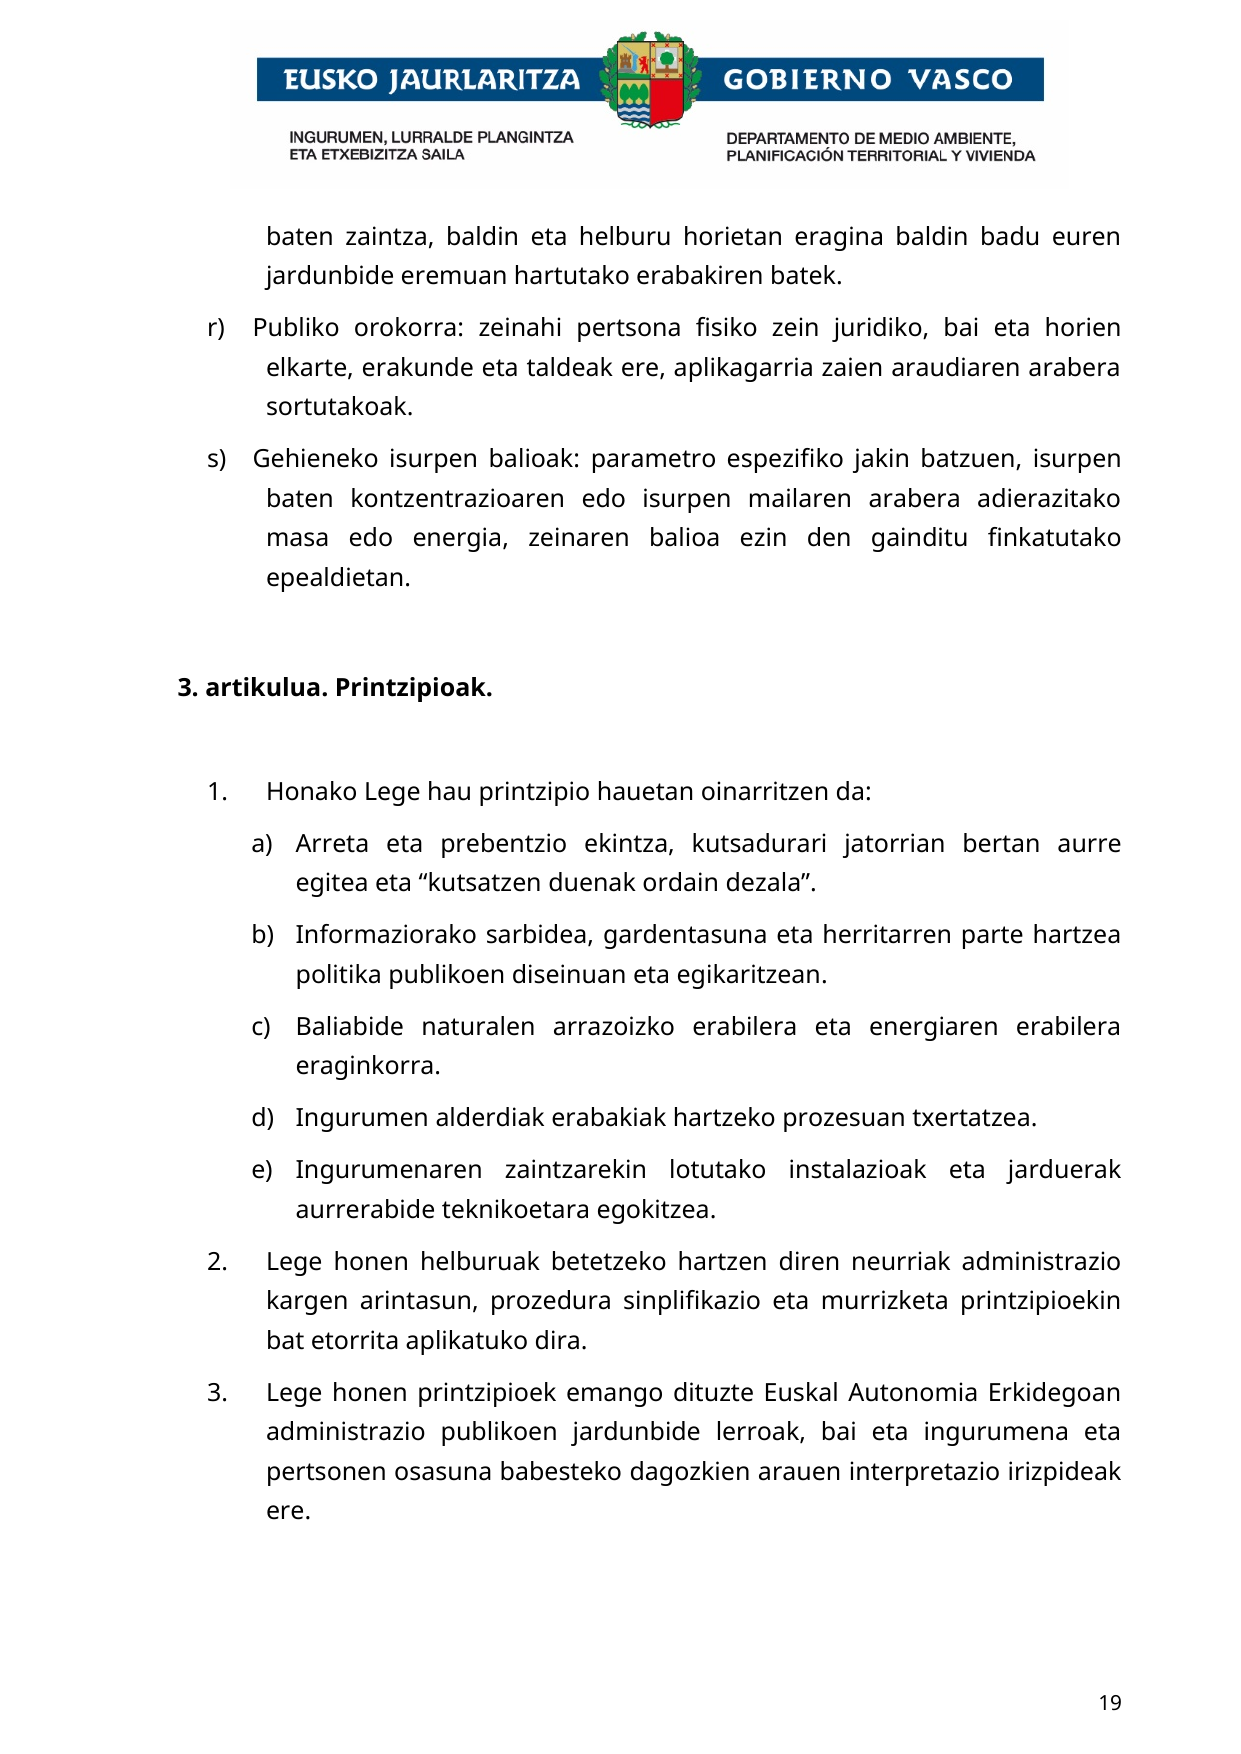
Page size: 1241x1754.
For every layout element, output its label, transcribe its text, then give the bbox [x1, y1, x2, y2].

list Ingurumen alderdiak erabakiak hartzeko prozesuan txertatzea. [251, 1100, 1122, 1134]
list Informaziorako sarbidea, gardentasuna eta herritarren parte hartzea politika publikoen diseinuan eta egikaritzean. [251, 917, 1122, 991]
list Lege honen printzipioek emango dituzte Euskal Autonomia Erkidegoan administrazio publikoen jardunbide lerroak, bai eta ingurumena eta pertsonen osasuna babesteko dagozkien arauen interpretazio irizpideak ere. [207, 1374, 1122, 1527]
list Arreta eta prebentzio ekintza, kutsadurari jatorrian bertan aurre egitea eta “kutsatzen duenak ordain dezala”. [251, 826, 1122, 899]
picture [230, 20, 1069, 189]
list Honako Lege hau printzipio hauetan oinarritzen da: [207, 774, 1122, 808]
subtitle 3. artikulua. Printzipioak. [177, 669, 1122, 703]
list Lege honen helburuak betetzeko hartzen diren neurriak administrazio kargen arintasun, prozedura sinplifikazio eta murrizketa printzipioekin bat etorrita aplikatuko dira. [207, 1243, 1122, 1356]
list Baliabide naturalen arrazoizko erabilera eta energiaren erabilera eraginkorra. [251, 1008, 1122, 1082]
list Gehieneko isurpen balioak: parametro espezifiko jakin batzuen, isurpen baten kontzentrazioaren edo isurpen mailaren arabera adierazitako masa edo energia, zeinaren balioa ezin den gainditu finkatutako epealdietan. [207, 441, 1122, 593]
list Publiko orokorra: zeinahi pertsona fisiko zein juridiko, bai eta horien elkarte, erakunde eta taldeak ere, aplikagarria zaien araudiaren arabera sortutakoak. [207, 310, 1122, 423]
list Ingurumenaren zaintzarekin lotutako instalazioak eta jarduerak aurrerabide teknikoetara egokitzea. [251, 1152, 1122, 1226]
